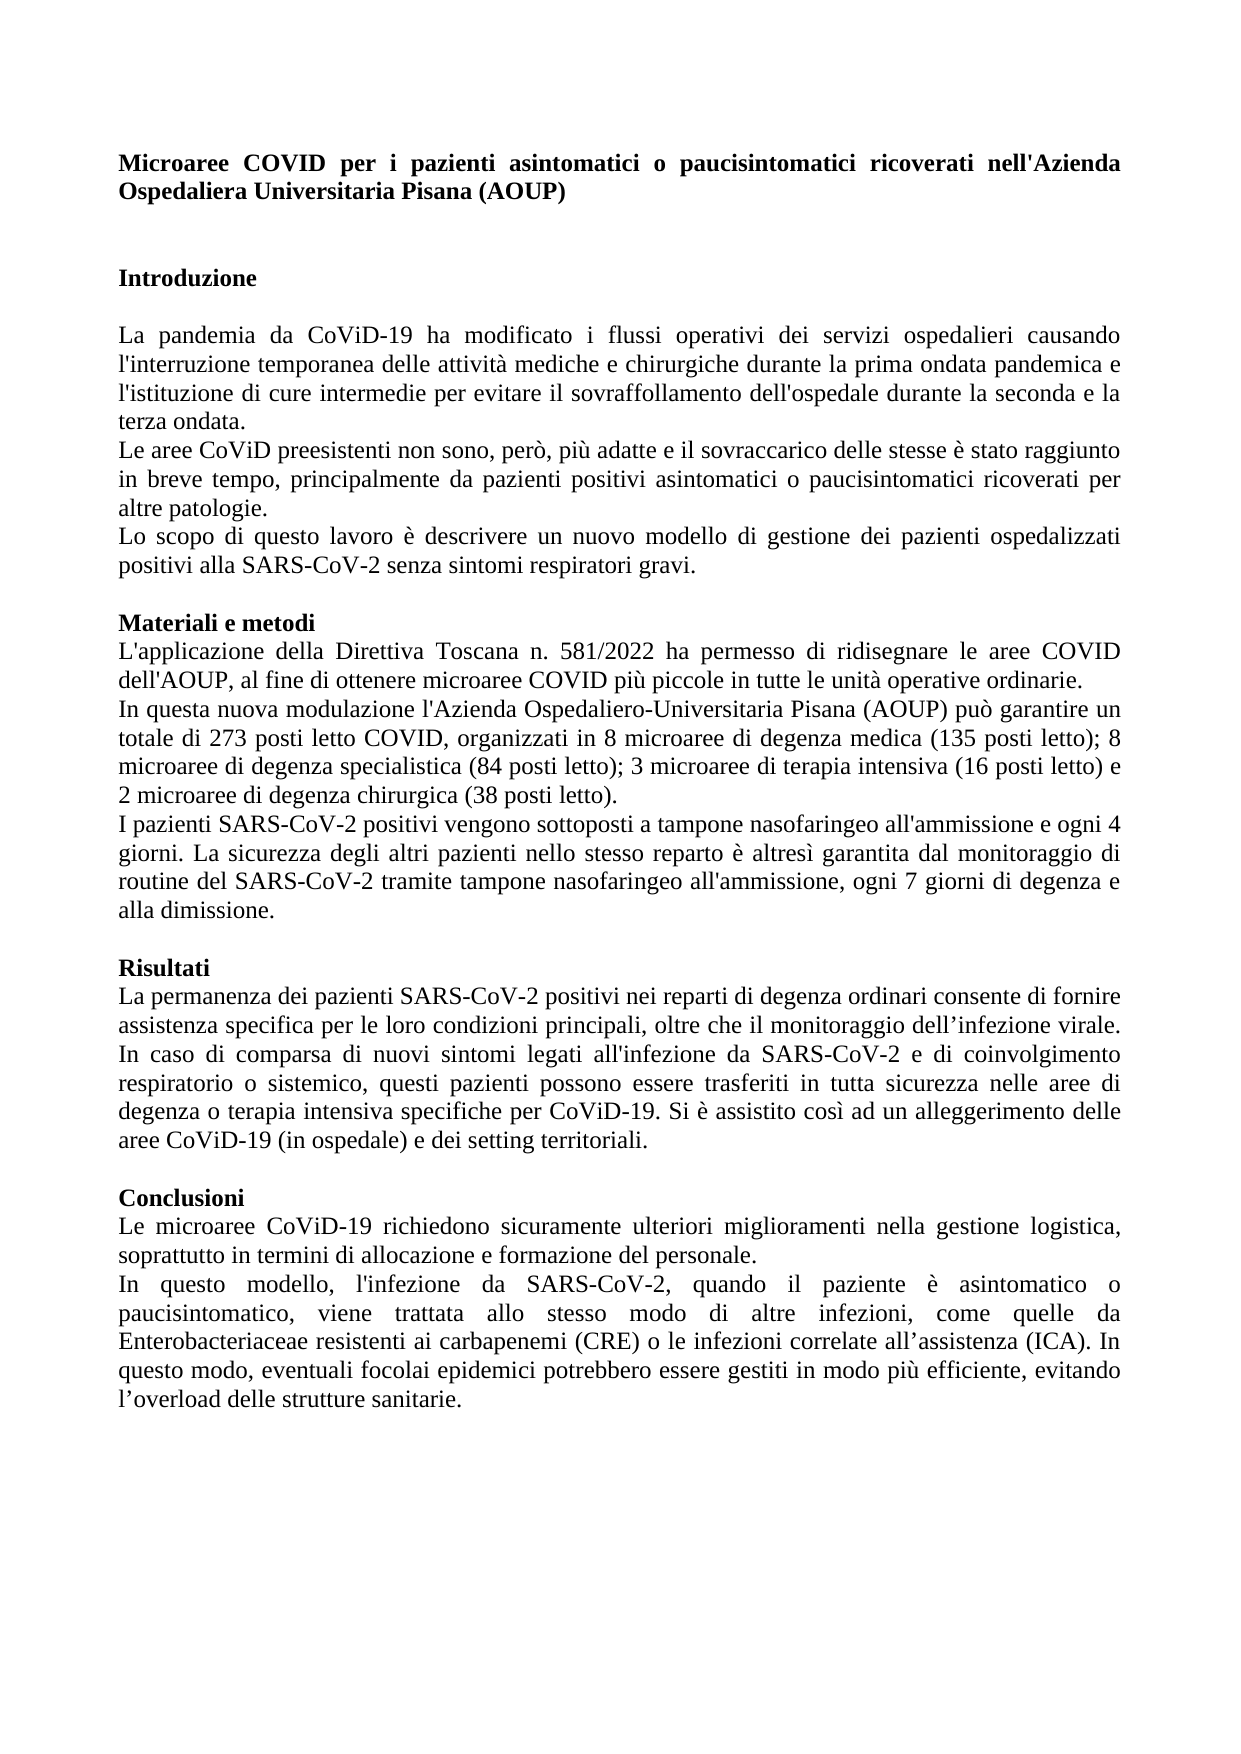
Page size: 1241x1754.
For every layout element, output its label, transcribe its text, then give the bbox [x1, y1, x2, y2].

text Conclusioni [118, 1183, 1122, 1211]
text La permanenza dei pazienti SARS-CoV-2 positivi nei reparti di degenza ordinari consente di fornire assistenza specifica per le loro condizioni principali, oltre che il monitoraggio dell’infezione virale. In caso di comparsa di nuovi sintomi legati all'infezione da SARS-CoV-2 e di coinvolgimento respiratorio o sistemico, questi pazienti possono essere trasferiti in tutta sicurezza nelle aree di degenza o terapia intensiva specifiche per CoViD-19. Si è assistito così ad un alleggerimento delle aree CoViD-19 (in ospedale) e dei setting territoriali. [118, 981, 1122, 1154]
text Introduzione [118, 263, 1122, 291]
text Materiali e metodi [118, 608, 1122, 636]
text Risultati [118, 953, 1122, 981]
text I pazienti SARS-CoV-2 positivi vengono sottoposti a tampone nasofaringeo all'ammissione e ogni 4 giorni. La sicurezza degli altri pazienti nello stesso reparto è altresì garantita dal monitoraggio di routine del SARS-CoV-2 tramite tampone nasofaringeo all'ammissione, ogni 7 giorni di degenza e alla dimissione. [118, 809, 1122, 924]
text In questa nuova modulazione l'Azienda Ospedaliero-Universitaria Pisana (AOUP) può garantire un totale di 273 posti letto COVID, organizzati in 8 microaree di degenza medica (135 posti letto); 8 microaree di degenza specialistica (84 posti letto); 3 microaree di terapia intensiva (16 posti letto) e 2 microaree di degenza chirurgica (38 posti letto). [118, 694, 1122, 809]
text Le microaree CoViD-19 richiedono sicuramente ulteriori miglioramenti nella gestione logistica, soprattutto in termini di allocazione e formazione del personale. [118, 1211, 1122, 1269]
text Le aree CoViD preesistenti non sono, però, più adatte e il sovraccarico delle stesse è stato raggiunto in breve tempo, principalmente da pazienti positivi asintomatici o paucisintomatici ricoverati per altre patologie. [118, 435, 1122, 521]
text Lo scopo di questo lavoro è descrivere un nuovo modello di gestione dei pazienti ospedalizzati positivi alla SARS-CoV-2 senza sintomi respiratori gravi. [118, 521, 1122, 579]
text In questo modello, l'infezione da SARS-CoV-2, quando il paziente è asintomatico o paucisintomatico, viene trattata allo stesso modo di altre infezioni, come quelle da Enterobacteriaceae resistenti ai carbapenemi (CRE) o le infezioni correlate all’assistenza (ICA). In questo modo, eventuali focolai epidemici potrebbero essere gestiti in modo più efficiente, evitando l’overload delle strutture sanitarie. [116, 1269, 1122, 1415]
text Microaree COVID per i pazienti asintomatici o paucisintomatici ricoverati nell'Azienda Ospedaliera Universitaria Pisana (AOUP) [118, 148, 1122, 205]
text La pandemia da CoViD-19 ha modificato i flussi operativi dei servizi ospedalieri causando l'interruzione temporanea delle attività mediche e chirurgiche durante la prima ondata pandemica e l'istituzione di cure intermedie per evitare il sovraffollamento dell'ospedale durante la seconda e la terza ondata. [118, 320, 1122, 435]
text L'applicazione della Direttiva Toscana n. 581/2022 ha permesso di ridisegnare le aree COVID dell'AOUP, al fine di ottenere microaree COVID più piccole in tutte le unità operative ordinarie. [118, 636, 1122, 694]
